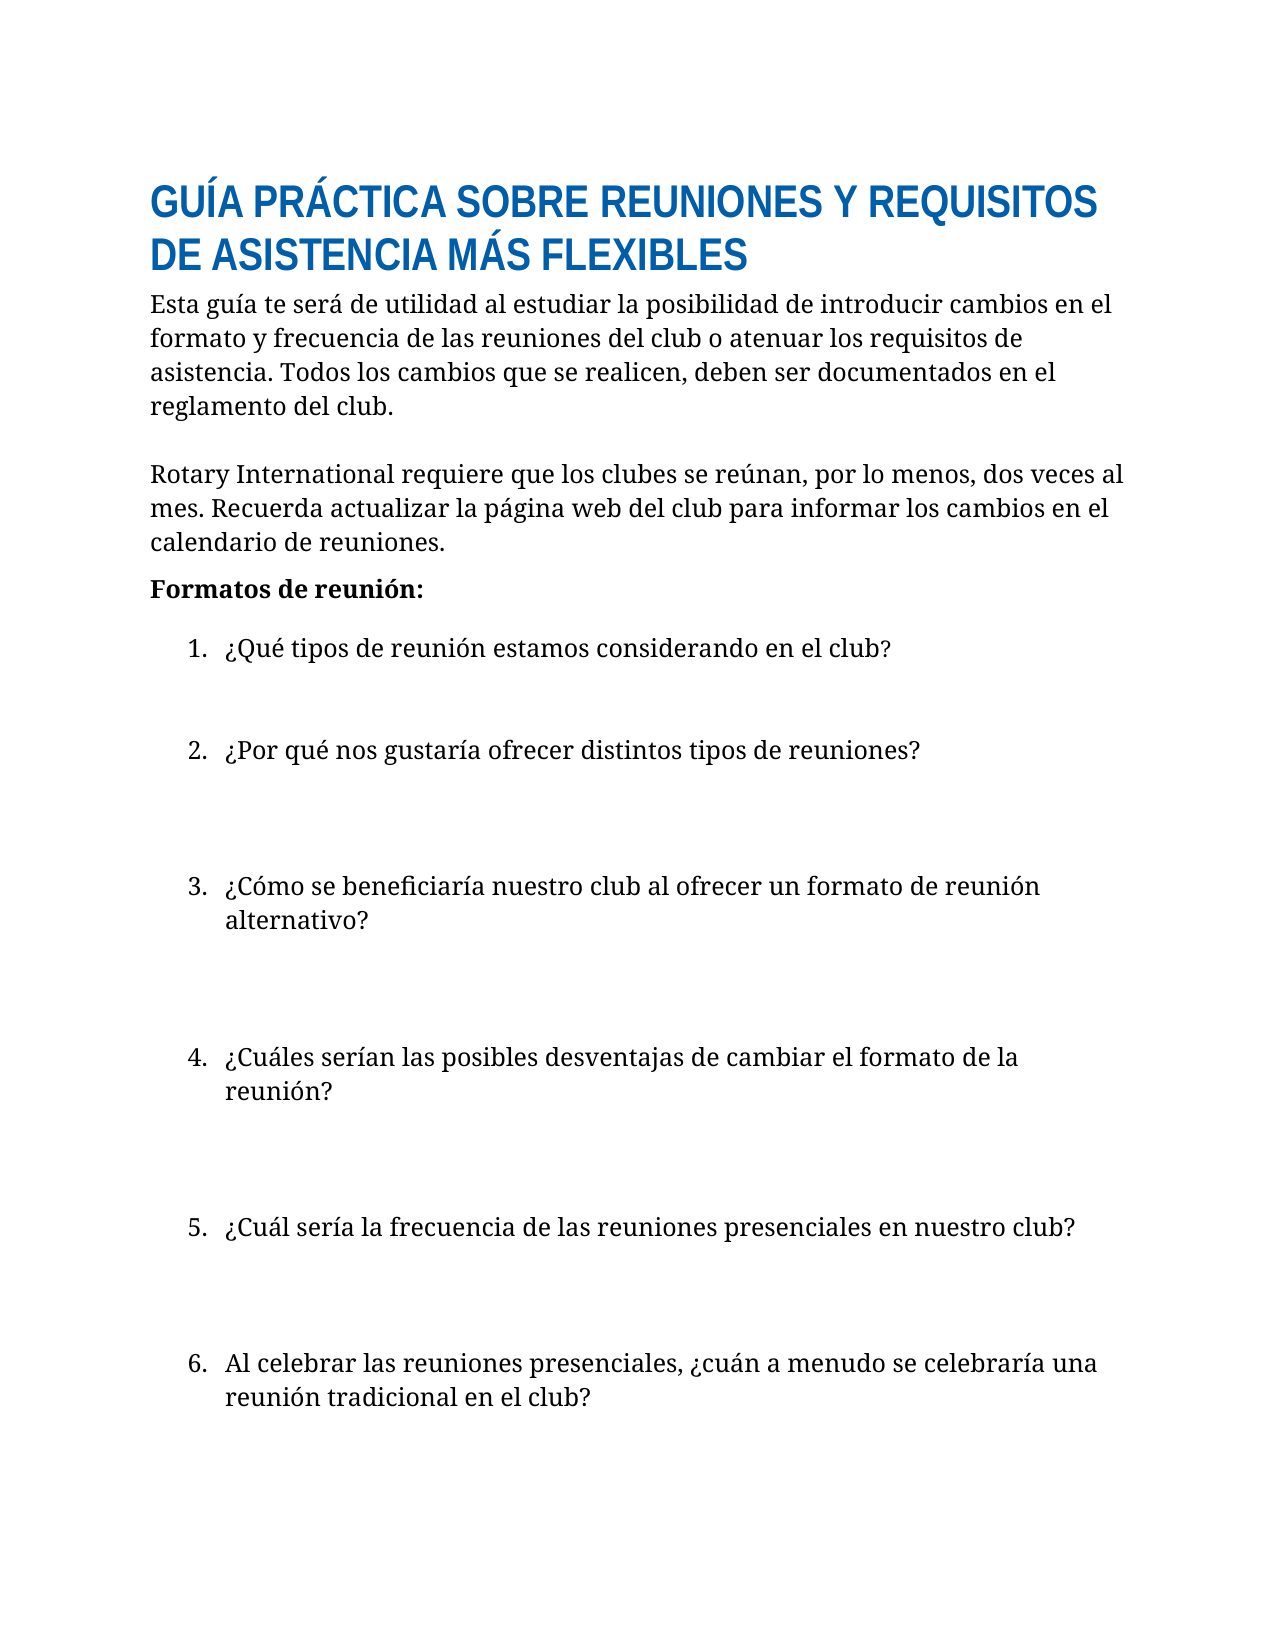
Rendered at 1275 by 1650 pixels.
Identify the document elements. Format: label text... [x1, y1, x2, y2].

list ¿Qué tipos de reunión estamos considerando en el club? [187, 631, 1125, 664]
text Formatos de reunión: [150, 571, 1125, 606]
list ¿Por qué nos gustaría ofrecer distintos tipos de reuniones? [187, 733, 1125, 767]
list Al celebrar las reuniones presenciales, ¿cuán a menudo se celebraría una reunión tradicional en el club? [187, 1346, 1125, 1414]
text Rotary International requiere que los clubes se reúnan, por lo menos, dos veces al mes. Recuerda actualizar la página web del club para informar los cambios en el calendario de reuniones. [150, 457, 1125, 559]
list ¿Cuál sería la frecuencia de las reuniones presenciales en nuestro club? [187, 1209, 1125, 1244]
text Esta guía te será de utilidad al estudiar la posibilidad de introducir cambios en el formato y frecuencia de las reuniones del club o atenuar los requisitos de asistencia. Todos los cambios que se realicen, deben ser documentados en el reglamento del club. [150, 286, 1125, 423]
list ¿Cómo se beneficiaría nuestro club al ofrecer un formato de reunión alternativo? [187, 869, 1125, 937]
subtitle guía práctica sobre reuniones y requisitos de asistencia más flexibles [150, 175, 1125, 280]
list ¿Cuáles serían las posibles desventajas de cambiar el formato de la reunión? [187, 1039, 1125, 1107]
